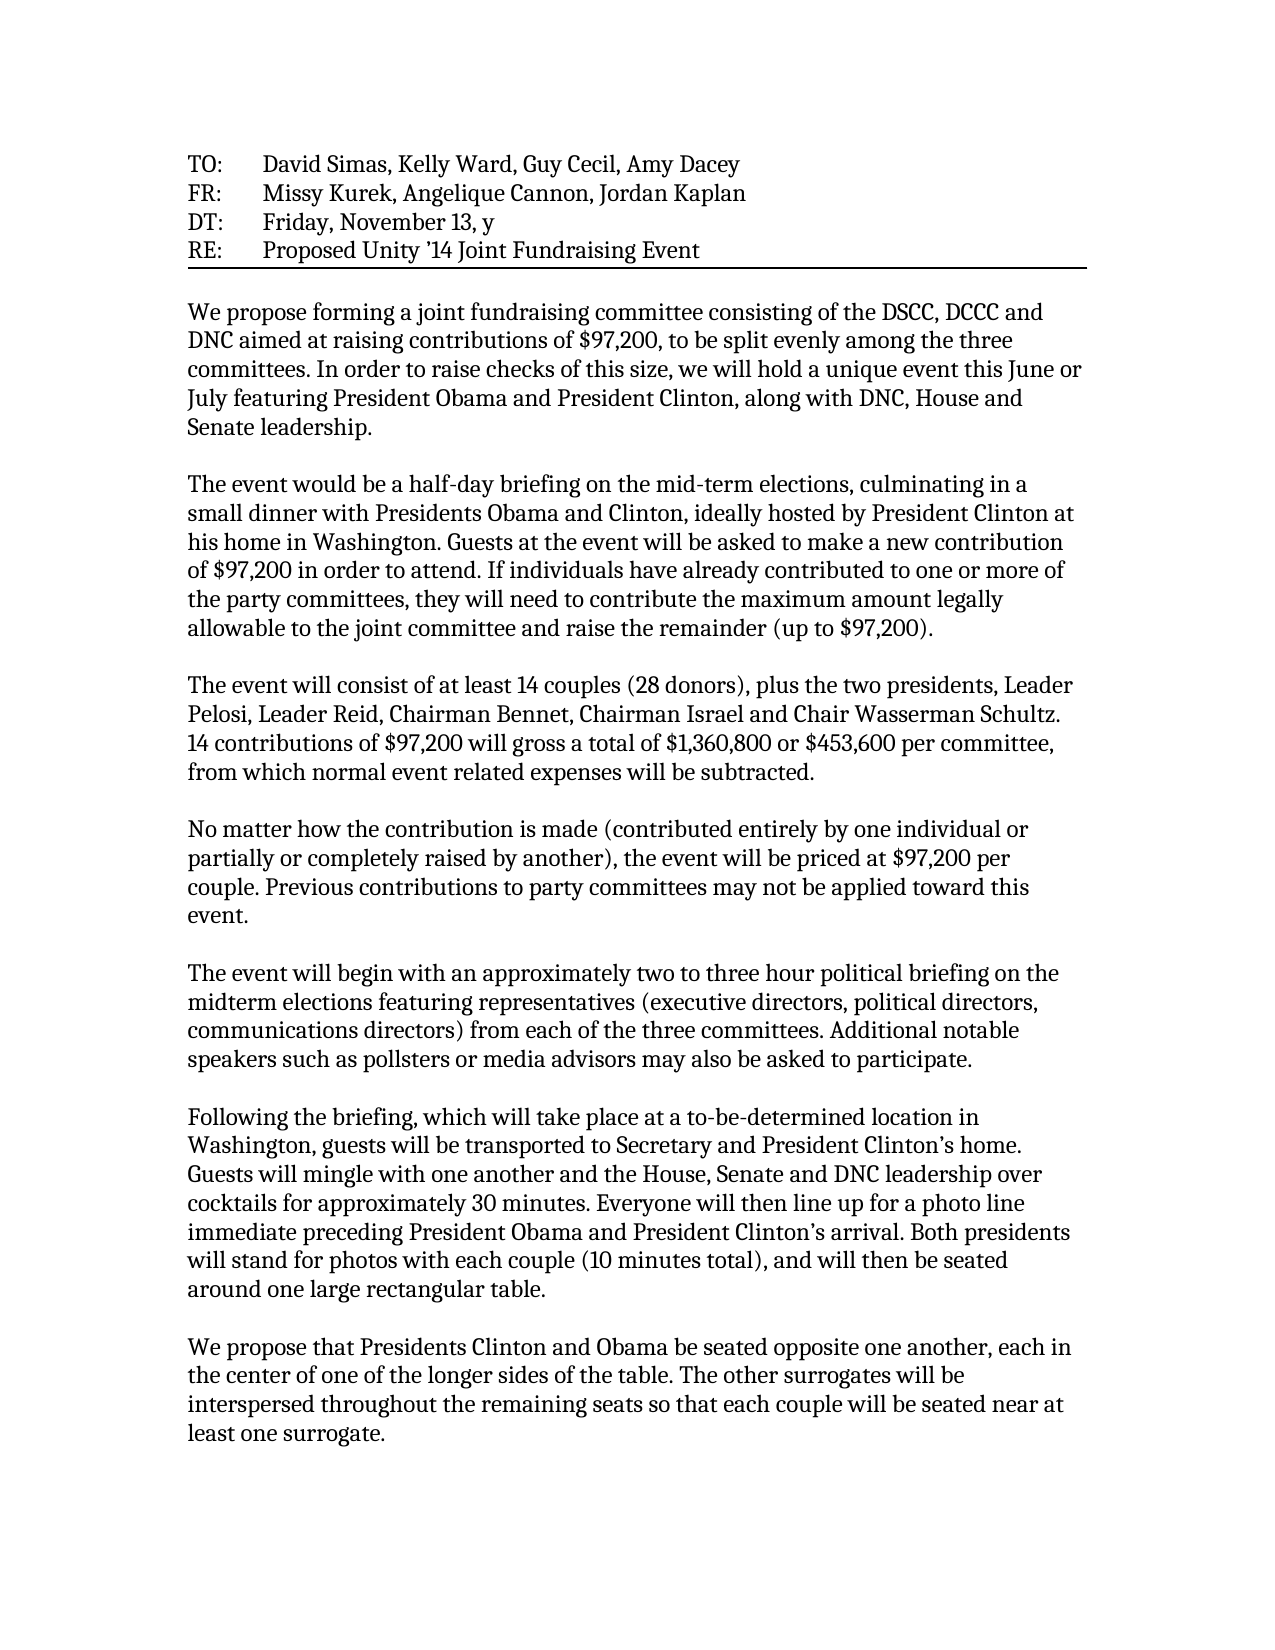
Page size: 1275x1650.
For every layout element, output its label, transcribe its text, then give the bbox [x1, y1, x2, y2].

text The event will consist of at least 14 couples (28 donors), plus the two presidents, Leader Pelosi, Leader Reid, Chairman Bennet, Chairman Israel and Chair Wasserman Schultz. 14 contributions of $97,200 will gross a total of $1,360,800 or $453,600 per committee, from which normal event related expenses will be subtracted. [187, 671, 1087, 786]
text RE: Proposed Unity ’14 Joint Fundraising Event [187, 236, 1087, 269]
text Following the briefing, which will take place at a to-be-determined location in Washington, guests will be transported to Secretary and President Clinton’s home. Guests will mingle with one another and the House, Senate and DNC leadership over cocktails for approximately 30 minutes. Everyone will then line up for a photo line immediate preceding President Obama and President Clinton’s arrival. Both presidents will stand for photos with each couple (10 minutes total), and will then be seated around one large rectangular table. [187, 1102, 1087, 1304]
text TO: David Simas, Kelly Ward, Guy Cecil, Amy Dacey [187, 150, 1087, 179]
text We propose that Presidents Clinton and Obama be seated opposite one another, each in the center of one of the longer sides of the table. The other surrogates will be interspersed throughout the remaining seats so that each couple will be seated near at least one surrogate. [187, 1332, 1087, 1447]
text No matter how the contribution is made (contributed entirely by one individual or partially or completely raised by another), the event will be priced at $97,200 per couple. Previous contributions to party committees may not be applied toward this event. [187, 815, 1087, 930]
text The event will begin with an approximately two to three hour political briefing on the midterm elections featuring representatives (executive directors, political directors, communications directors) from each of the three committees. Additional notable speakers such as pollsters or media advisors may also be asked to participate. [187, 959, 1087, 1074]
text DT: Thursday, April 24, 14 [187, 207, 1087, 236]
text FR: Missy Kurek, Angelique Cannon, Jordan Kaplan [187, 179, 1087, 207]
text We propose forming a joint fundraising committee consisting of the DSCC, DCCC and DNC aimed at raising contributions of $97,200, to be split evenly among the three committees. In order to raise checks of this size, we will hold a unique event this June or July featuring President Obama and President Clinton, along with DNC, House and Senate leadership. [187, 297, 1087, 441]
text The event would be a half-day briefing on the mid-term elections, culminating in a small dinner with Presidents Obama and Clinton, ideally hosted by President Clinton at his home in Washington. Guests at the event will be asked to make a new contribution of $97,200 in order to attend. If individuals have already contributed to one or more of the party committees, they will need to contribute the maximum amount legally allowable to the joint committee and raise the remainder (up to $97,200). [187, 470, 1087, 642]
